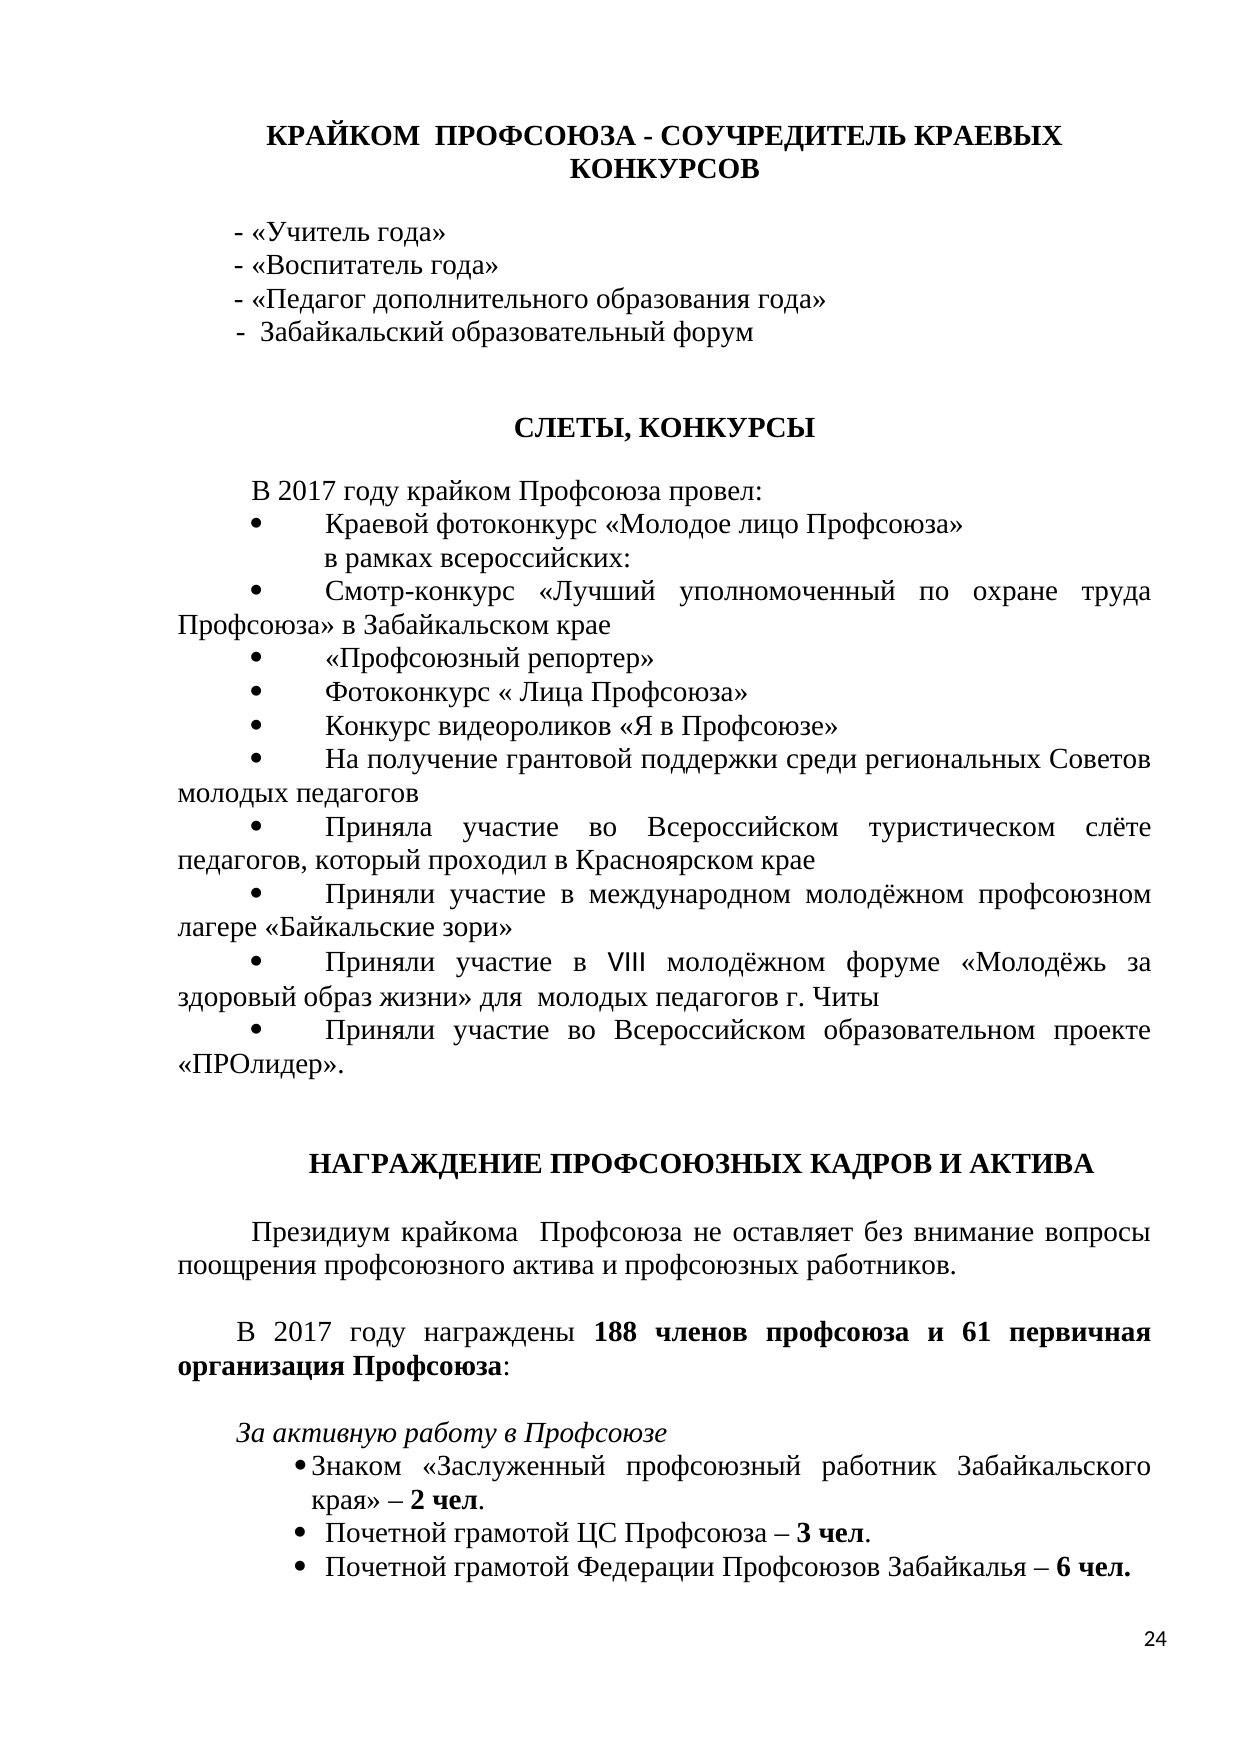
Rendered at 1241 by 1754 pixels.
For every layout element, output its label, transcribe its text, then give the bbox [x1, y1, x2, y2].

list Приняли участие в международном молодёжном профсоюзном лагере «Байкальские зори» [177, 876, 1152, 943]
list Приняли участие в VIII молодёжном форуме «Молодёжь за здоровый образ жизни» для молодых педагогов г. Читы [177, 943, 1152, 1012]
list Краевой фотоконкурс «Молодое лицо Профсоюза» [177, 506, 1152, 540]
text КРАЙКОМ ПРОФСОЮЗА - СОУЧРЕДИТЕЛЬ КРАЕВЫХ КОНКУРСОВ [177, 118, 1152, 185]
text - Забайкальский образовательный форум [177, 314, 1152, 348]
text - «Учитель года» [177, 214, 1152, 247]
list Приняли участие во Всероссийском образовательном проекте «ПРОлидер». [177, 1012, 1152, 1079]
text в рамках всероссийских: [177, 540, 1152, 573]
text В 2017 году награждены 188 членов профсоюза и 61 первичная организация Профсоюза: [177, 1314, 1152, 1381]
list Конкурс видеороликов «Я в Профсоюзе» [177, 708, 1152, 742]
text - «Педагог дополнительного образования года» [177, 281, 1152, 314]
text За активную работу в Профсоюзе [177, 1415, 1152, 1448]
list На получение грантовой поддержки среди региональных Советов молодых педагогов [177, 742, 1152, 809]
text НАГРАЖДЕНИЕ ПРОФСОЮЗНЫХ КАДРОВ И АКТИВА [177, 1147, 1152, 1180]
list Знаком «Заслуженный профсоюзный работник Забайкальского края» – 2 чел. [295, 1448, 1152, 1516]
text Президиум крайкома Профсоюза не оставляет без внимание вопросы поощрения профсоюзного актива и профсоюзных работников. [177, 1214, 1152, 1281]
list Почетной грамотой Федерации Профсоюзов Забайкалья – 6 чел. [295, 1549, 1152, 1583]
text В 2017 году крайком Профсоюза провел: [177, 473, 1152, 506]
text СЛЕТЫ, КОНКУРСЫ [177, 410, 1152, 444]
list Почетной грамотой ЦС Профсоюза – 3 чел. [295, 1516, 1152, 1549]
list Смотр-конкурс «Лучший уполномоченный по охране труда Профсоюза» в Забайкальском крае [177, 573, 1152, 641]
list «Профсоюзный репортер» [177, 641, 1152, 674]
list Приняла участие во Всероссийском туристическом слёте педагогов, который проходил в Красноярском крае [177, 809, 1152, 876]
list Фотоконкурс « Лица Профсоюза» [177, 674, 1152, 708]
text - «Воспитатель года» [177, 247, 1152, 281]
